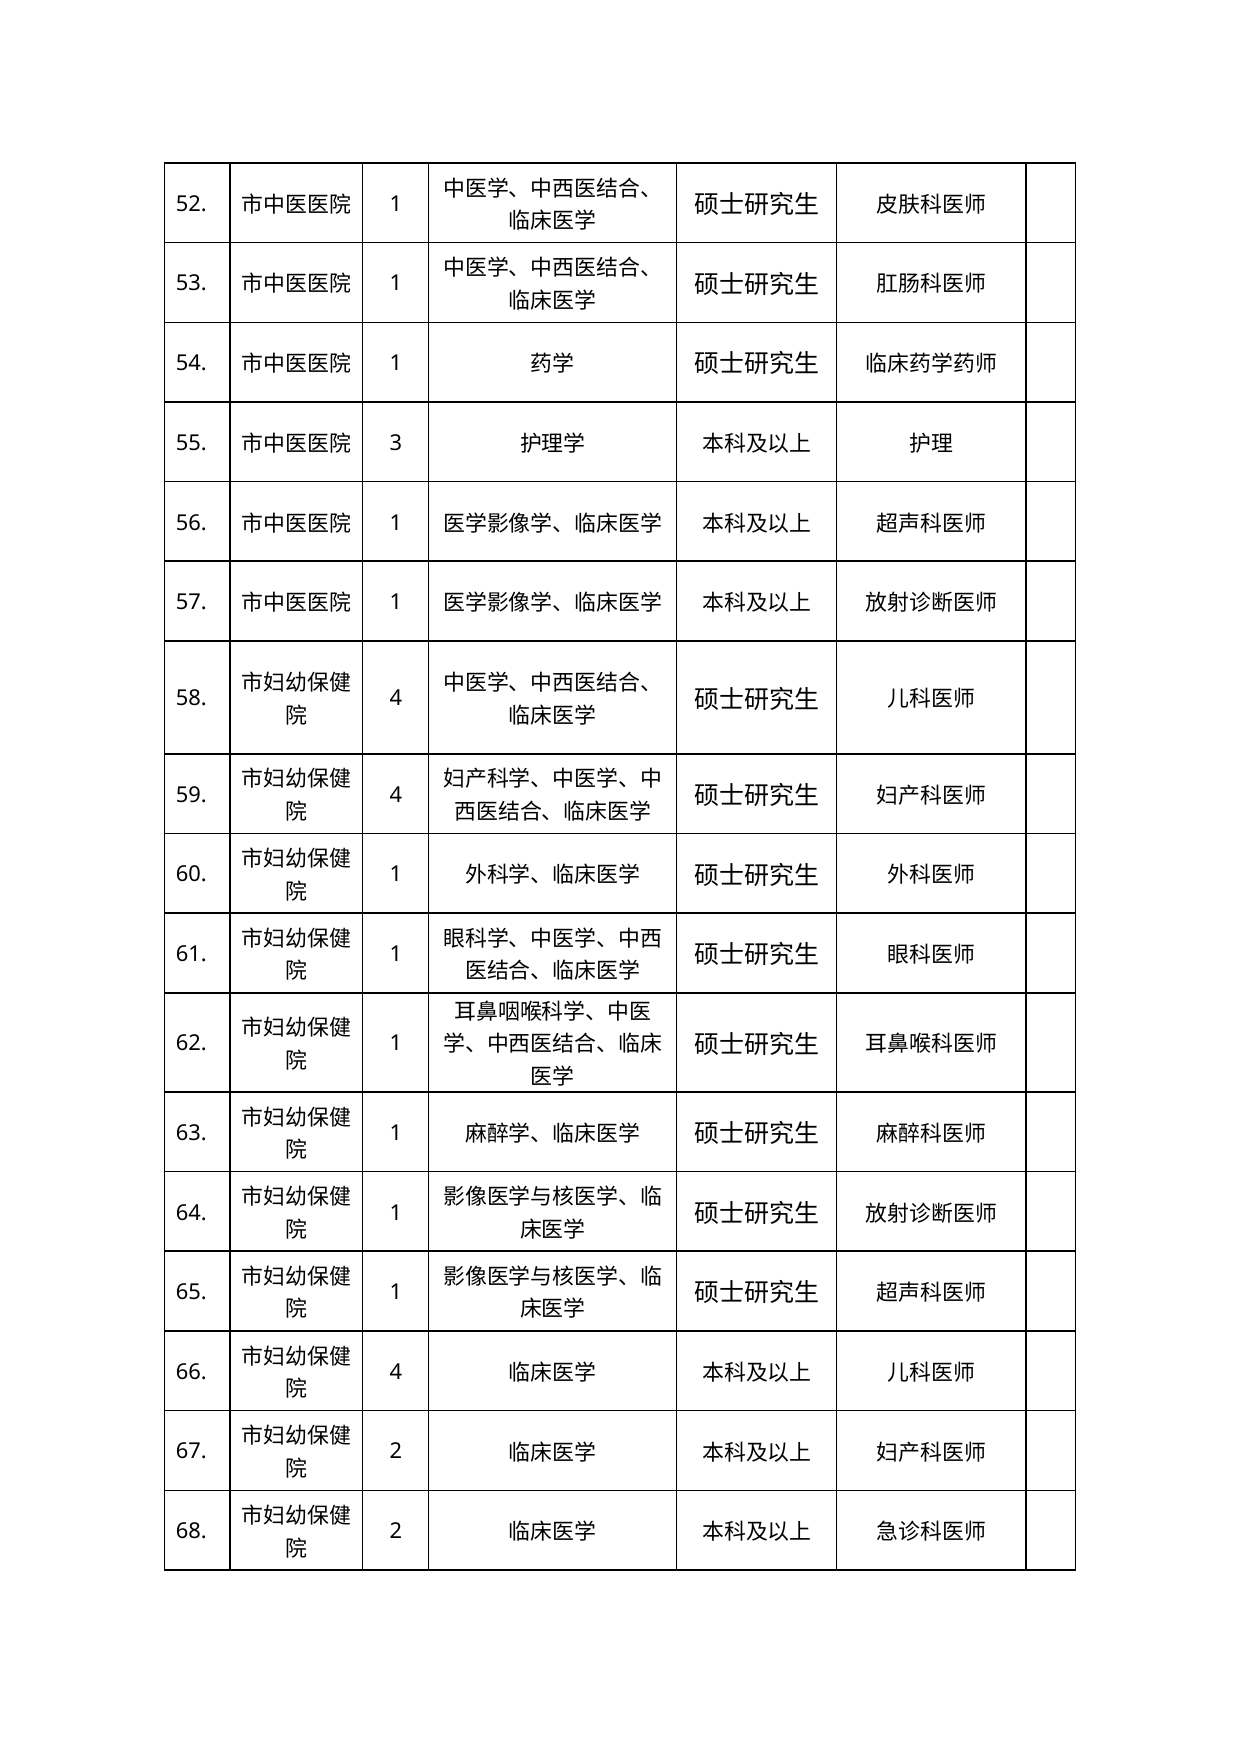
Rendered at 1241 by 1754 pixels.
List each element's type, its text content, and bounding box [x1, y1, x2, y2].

table_cell [165, 1411, 229, 1489]
table_cell 皮肤科医师 [837, 164, 1025, 242]
table_cell 影像医学与核医学、临床医学 [429, 1172, 676, 1250]
table_cell 2 [363, 1411, 428, 1489]
table_cell 儿科医师 [837, 642, 1025, 753]
table_cell 本科及以上 [677, 403, 836, 481]
table_cell 硕士研究生 [677, 914, 836, 992]
table_cell 市妇幼保健院 [231, 834, 362, 912]
table_cell 外科医师 [837, 834, 1025, 912]
table_cell 硕士研究生 [677, 994, 836, 1091]
table_cell 眼科学、中医学、中西医结合、临床医学 [429, 914, 676, 992]
table_cell 护理学 [429, 403, 676, 481]
table_cell [1027, 1491, 1075, 1569]
table_cell [1027, 834, 1075, 912]
table_cell [1027, 1332, 1075, 1410]
table_cell [165, 914, 229, 992]
table_cell [1027, 1172, 1075, 1250]
table_cell 硕士研究生 [677, 243, 836, 321]
table_cell 市中医医院 [231, 482, 362, 560]
table_cell 市中医医院 [231, 562, 362, 640]
table_cell [165, 1491, 229, 1569]
table_cell 本科及以上 [677, 1491, 836, 1569]
table_cell 市妇幼保健院 [231, 755, 362, 833]
table_cell 硕士研究生 [677, 1172, 836, 1250]
table_cell 本科及以上 [677, 562, 836, 640]
table_cell 中医学、中西医结合、临床医学 [429, 642, 676, 753]
table_cell 市中医医院 [231, 243, 362, 321]
table_cell 市中医医院 [231, 403, 362, 481]
table_cell 1 [363, 164, 428, 242]
table_cell 儿科医师 [837, 1332, 1025, 1410]
table_cell 1 [363, 834, 428, 912]
table_cell 耳鼻咽喉科学、中医学、中西医结合、临床医学 [429, 994, 676, 1091]
table_cell 临床医学 [429, 1491, 676, 1569]
table_cell 医学影像学、临床医学 [429, 562, 676, 640]
table_cell 1 [363, 914, 428, 992]
table_cell 放射诊断医师 [837, 1172, 1025, 1250]
table_cell 超声科医师 [837, 1252, 1025, 1330]
table_cell 临床医学 [429, 1332, 676, 1410]
table_cell [1027, 164, 1075, 242]
table_cell 市妇幼保健院 [231, 1411, 362, 1489]
table_cell [165, 243, 229, 321]
table_cell [1027, 482, 1075, 560]
table_cell 市中医医院 [231, 164, 362, 242]
table_cell 妇产科学、中医学、中西医结合、临床医学 [429, 755, 676, 833]
table_cell 市妇幼保健院 [231, 642, 362, 753]
table_cell [165, 1252, 229, 1330]
table_cell 1 [363, 994, 428, 1091]
table_cell [165, 755, 229, 833]
table_cell 眼科医师 [837, 914, 1025, 992]
table_cell 妇产科医师 [837, 1411, 1025, 1489]
table_cell 硕士研究生 [677, 323, 836, 401]
table_cell 外科学、临床医学 [429, 834, 676, 912]
table_cell 中医学、中西医结合、临床医学 [429, 164, 676, 242]
table_cell 市妇幼保健院 [231, 914, 362, 992]
table_cell 硕士研究生 [677, 755, 836, 833]
table_cell 本科及以上 [677, 1332, 836, 1410]
table_cell 临床药学药师 [837, 323, 1025, 401]
table_cell [165, 164, 229, 242]
table_cell 本科及以上 [677, 482, 836, 560]
table_cell 市妇幼保健院 [231, 994, 362, 1091]
table_cell 3 [363, 403, 428, 481]
table_cell [1027, 1252, 1075, 1330]
table_cell 麻醉学、临床医学 [429, 1093, 676, 1171]
table_cell [165, 1172, 229, 1250]
table_cell 2 [363, 1491, 428, 1569]
table_cell 1 [363, 1252, 428, 1330]
table_cell [1027, 755, 1075, 833]
table_cell 4 [363, 755, 428, 833]
table_cell 耳鼻喉科医师 [837, 994, 1025, 1091]
table_cell 市妇幼保健院 [231, 1172, 362, 1250]
table_cell 医学影像学、临床医学 [429, 482, 676, 560]
table_cell [1027, 243, 1075, 321]
table_cell 市中医医院 [231, 323, 362, 401]
table_cell 本科及以上 [677, 1411, 836, 1489]
table_cell [1027, 642, 1075, 753]
table_cell 市妇幼保健院 [231, 1093, 362, 1171]
table_cell 1 [363, 243, 428, 321]
table_cell [1027, 994, 1075, 1091]
table_cell 市妇幼保健院 [231, 1332, 362, 1410]
table_cell 市妇幼保健院 [231, 1252, 362, 1330]
table_cell 硕士研究生 [677, 834, 836, 912]
table_cell 放射诊断医师 [837, 562, 1025, 640]
table_cell [165, 1332, 229, 1410]
table_cell [165, 642, 229, 753]
table_cell 护理 [837, 403, 1025, 481]
table_cell 妇产科医师 [837, 755, 1025, 833]
table_cell 硕士研究生 [677, 1093, 836, 1171]
table_cell [165, 834, 229, 912]
table_cell [1027, 1411, 1075, 1489]
table_cell 硕士研究生 [677, 1252, 836, 1330]
table_cell 临床医学 [429, 1411, 676, 1489]
table_cell 肛肠科医师 [837, 243, 1025, 321]
table_cell 市妇幼保健院 [231, 1491, 362, 1569]
table_cell 1 [363, 323, 428, 401]
table_cell [1027, 914, 1075, 992]
table_cell 影像医学与核医学、临床医学 [429, 1252, 676, 1330]
table_cell [165, 994, 229, 1091]
table_cell [1027, 562, 1075, 640]
table_cell [1027, 403, 1075, 481]
table_cell 4 [363, 642, 428, 753]
table_cell [165, 482, 229, 560]
table_cell 中医学、中西医结合、临床医学 [429, 243, 676, 321]
table_cell 麻醉科医师 [837, 1093, 1025, 1171]
table_cell 硕士研究生 [677, 164, 836, 242]
table_cell [165, 403, 229, 481]
table_cell 1 [363, 1093, 428, 1171]
table_cell 急诊科医师 [837, 1491, 1025, 1569]
table_cell [1027, 1093, 1075, 1171]
table_cell 1 [363, 562, 428, 640]
table_cell [1027, 323, 1075, 401]
table_cell [165, 1093, 229, 1171]
table_cell 1 [363, 1172, 428, 1250]
table_cell 超声科医师 [837, 482, 1025, 560]
table_cell 药学 [429, 323, 676, 401]
table_cell 硕士研究生 [677, 642, 836, 753]
table_cell 1 [363, 482, 428, 560]
table_cell [165, 323, 229, 401]
table_cell 4 [363, 1332, 428, 1410]
table_cell [165, 562, 229, 640]
